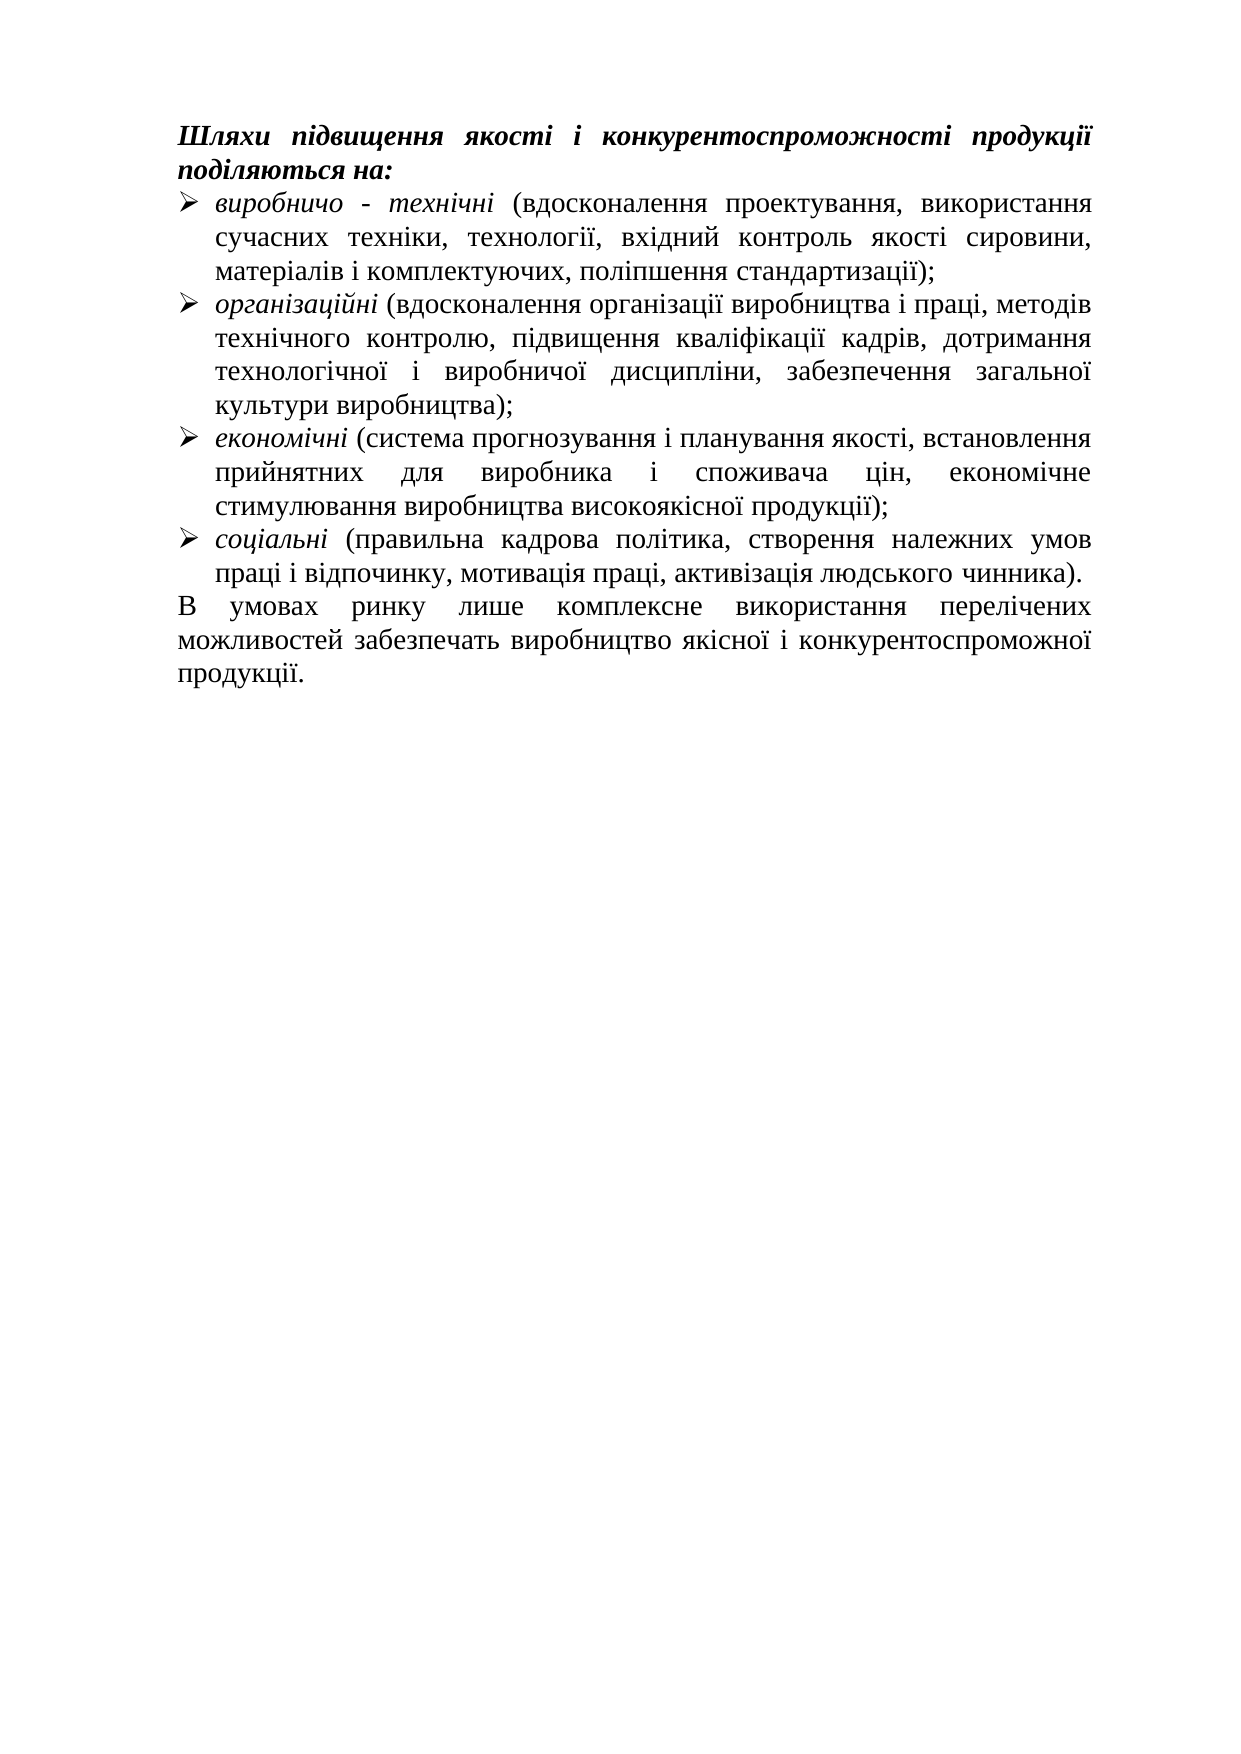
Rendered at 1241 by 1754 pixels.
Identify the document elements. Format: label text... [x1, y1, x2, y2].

list соціальні (правильна кадрова політика, створення належних умов праці і відпочинку, мотивація праці, активізація людського чинника). [177, 521, 1093, 588]
text В умовах ринку лише комплексне використання перелічених можливостей забезпечать виробництво якісної і конкурентоспроможної продукції. [177, 588, 1092, 689]
list виробничо - технічні (вдосконалення проектування, використання сучасних техніки, технології, вхідний контроль якості сировини, матеріалів і комплектуючих, поліпшення стандартизації); [177, 186, 1093, 286]
subtitle Шляхи підвищення якості і конкурентоспроможності продукції поділяються на: [177, 118, 1092, 186]
list організаційні (вдосконалення організації виробництва і праці, методів технічного контролю, підвищення кваліфікації кадрів, дотримання технологічної і виробничої дисципліни, забезпечення загальної культури виробництва); [177, 286, 1092, 421]
list економічні (система прогнозування і планування якості, встановлення прийнятних для виробника і споживача цін, економічне стимулювання виробництва високоякісної продукції); [177, 421, 1092, 521]
